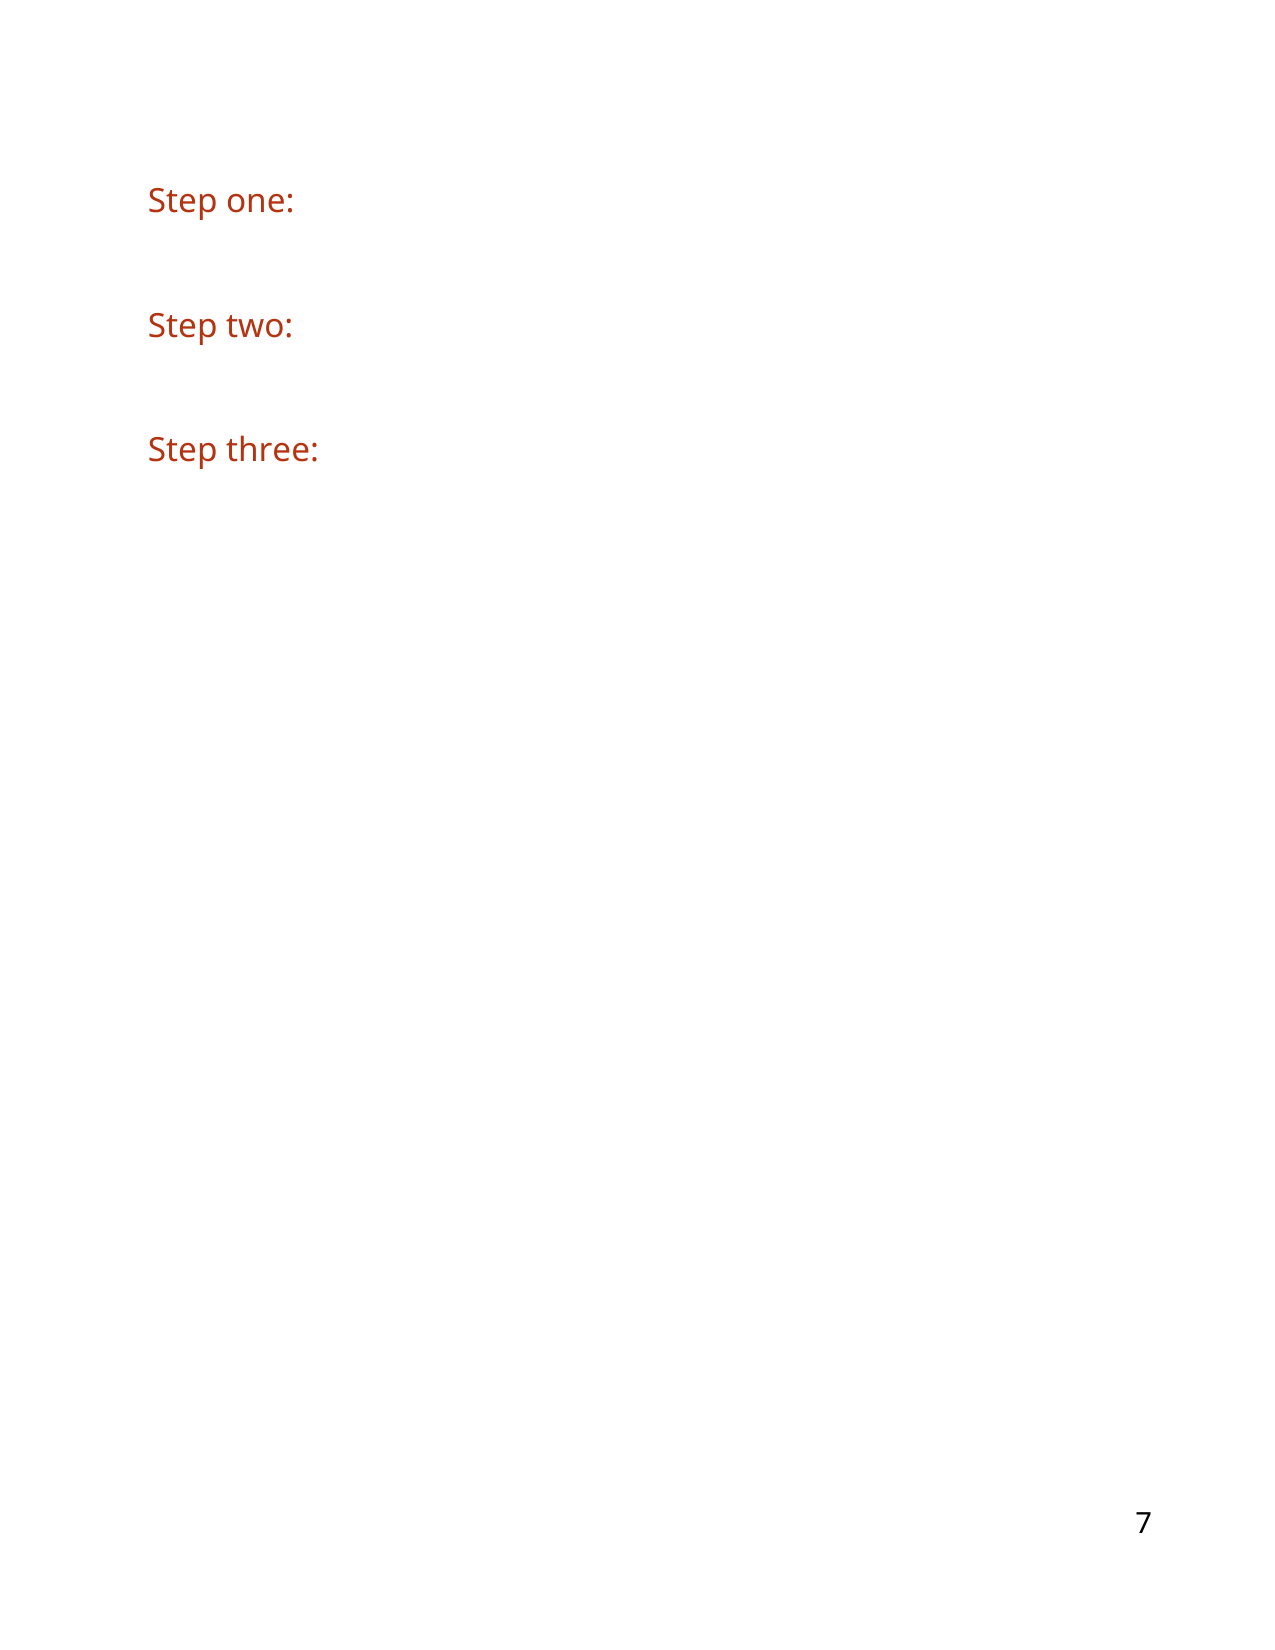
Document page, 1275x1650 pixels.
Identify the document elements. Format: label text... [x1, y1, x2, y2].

subtitle Step three: [148, 426, 1152, 471]
subtitle Step one: [148, 177, 1152, 223]
subtitle Step two: [148, 301, 1152, 347]
